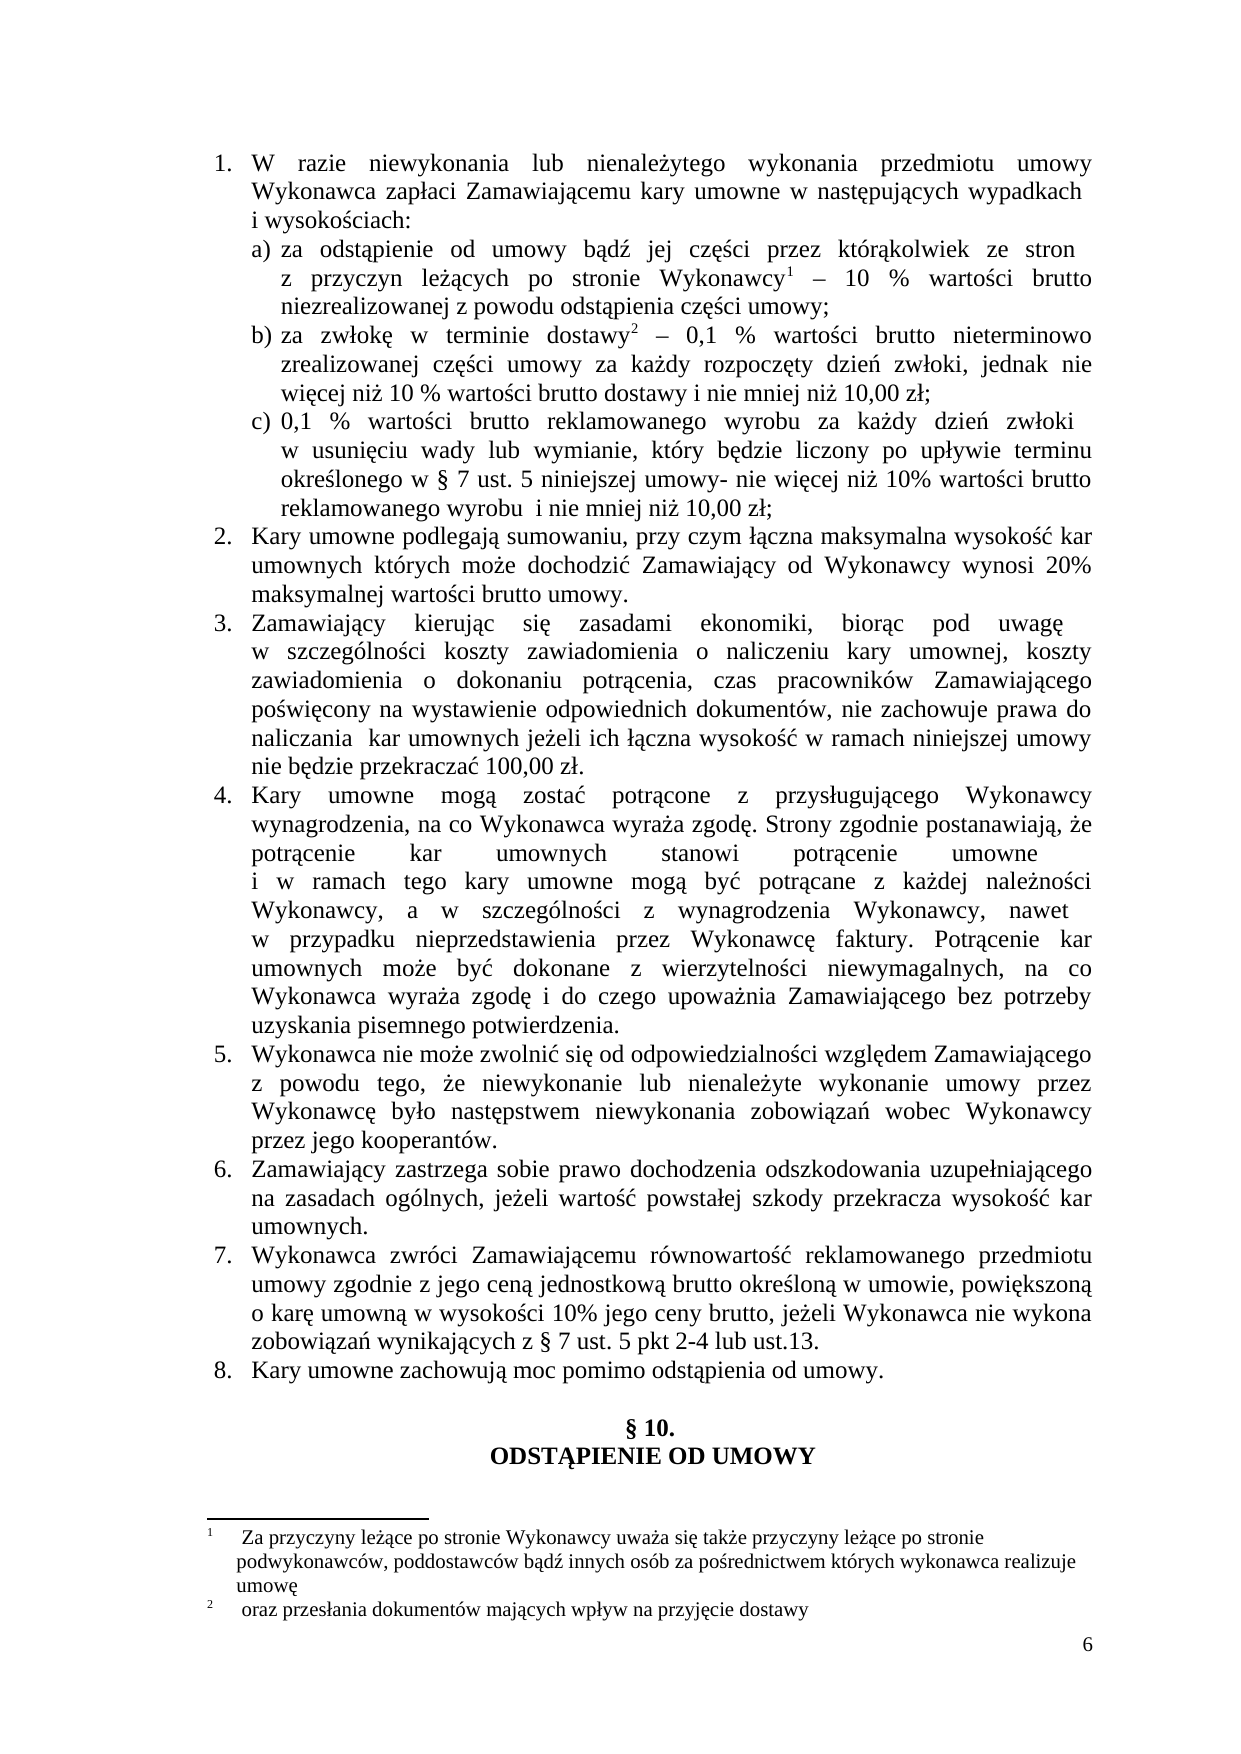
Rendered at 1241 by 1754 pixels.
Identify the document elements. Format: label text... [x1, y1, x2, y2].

text § 10. [207, 1413, 1092, 1441]
list Kary umowne mogą zostać potrącone z przysługującego Wykonawcy wynagrodzenia, na co Wykonawca wyraża zgodę. Strony zgodnie postanawiają, że potrącenie kar umownych stanowi potrącenie umowne i w ramach tego kary umowne mogą być potrącane z każdej należności Wykonawcy, a w szczególności z wynagrodzenia Wykonawcy, nawet w przypadku nieprzedstawienia przez Wykonawcę faktury. Potrącenie kar umownych może być dokonane z wierzytelności niewymagalnych, na co Wykonawca wyraża zgodę i do czego upoważnia Zamawiającego bez potrzeby uzyskania pisemnego potwierdzenia. [214, 780, 1092, 1039]
list W razie niewykonania lub nienależytego wykonania przedmiotu umowy Wykonawca zapłaci Zamawiającemu kary umowne w następujących wypadkach i wysokościach: [214, 148, 1092, 234]
list Zamawiający zastrzega sobie prawo dochodzenia odszkodowania uzupełniającego na zasadach ogólnych, jeżeli wartość powstałej szkody przekracza wysokość kar umownych. [214, 1154, 1092, 1240]
list za odstąpienie od umowy bądź jej części przez którąkolwiek ze stron z przyczyn leżących po stronie Wykonawcy – 10 % wartości brutto niezrealizowanej z powodu odstąpienia części umowy; [251, 234, 1092, 320]
list za zwłokę w terminie dostawy – 0,1 % wartości brutto nieterminowo zrealizowanej części umowy za każdy rozpoczęty dzień zwłoki, jednak nie więcej niż 10 % wartości brutto dostawy i nie mniej niż 10,00 zł; [251, 320, 1092, 406]
list Kary umowne zachowują moc pomimo odstąpienia od umowy. [214, 1355, 1092, 1384]
list Wykonawca nie może zwolnić się od odpowiedzialności względem Zamawiającego z powodu tego, że niewykonanie lub nienależyte wykonanie umowy przez Wykonawcę było następstwem niewykonania zobowiązań wobec Wykonawcy przez jego kooperantów. [214, 1039, 1092, 1154]
text ODSTĄPIENIE OD UMOWY [207, 1441, 1092, 1470]
list Wykonawca zwróci Zamawiającemu równowartość reklamowanego przedmiotu umowy zgodnie z jego ceną jednostkową brutto określoną w umowie, powiększoną o karę umowną w wysokości 10% jego ceny brutto, jeżeli Wykonawca nie wykona zobowiązań wynikających z § 7 ust. 5 pkt 2-4 lub ust.13. [214, 1240, 1092, 1355]
list Kary umowne podlegają sumowaniu, przy czym łączna maksymalna wysokość kar umownych których może dochodzić Zamawiający od Wykonawcy wynosi 20% maksymalnej wartości brutto umowy. [214, 521, 1092, 608]
list 0,1 % wartości brutto reklamowanego wyrobu za każdy dzień zwłoki w usunięciu wady lub wymianie, który będzie liczony po upływie terminu określonego w § 7 ust. 5 niniejszej umowy- nie więcej niż 10% wartości brutto reklamowanego wyrobu i nie mniej niż 10,00 zł; [251, 406, 1092, 521]
list Zamawiający kierując się zasadami ekonomiki, biorąc pod uwagę w szczególności koszty zawiadomienia o naliczeniu kary umownej, koszty zawiadomienia o dokonaniu potrącenia, czas pracowników Zamawiającego poświęcony na wystawienie odpowiednich dokumentów, nie zachowuje prawa do naliczania kar umownych jeżeli ich łączna wysokość w ramach niniejszej umowy nie będzie przekraczać 100,00 zł. [214, 608, 1092, 780]
